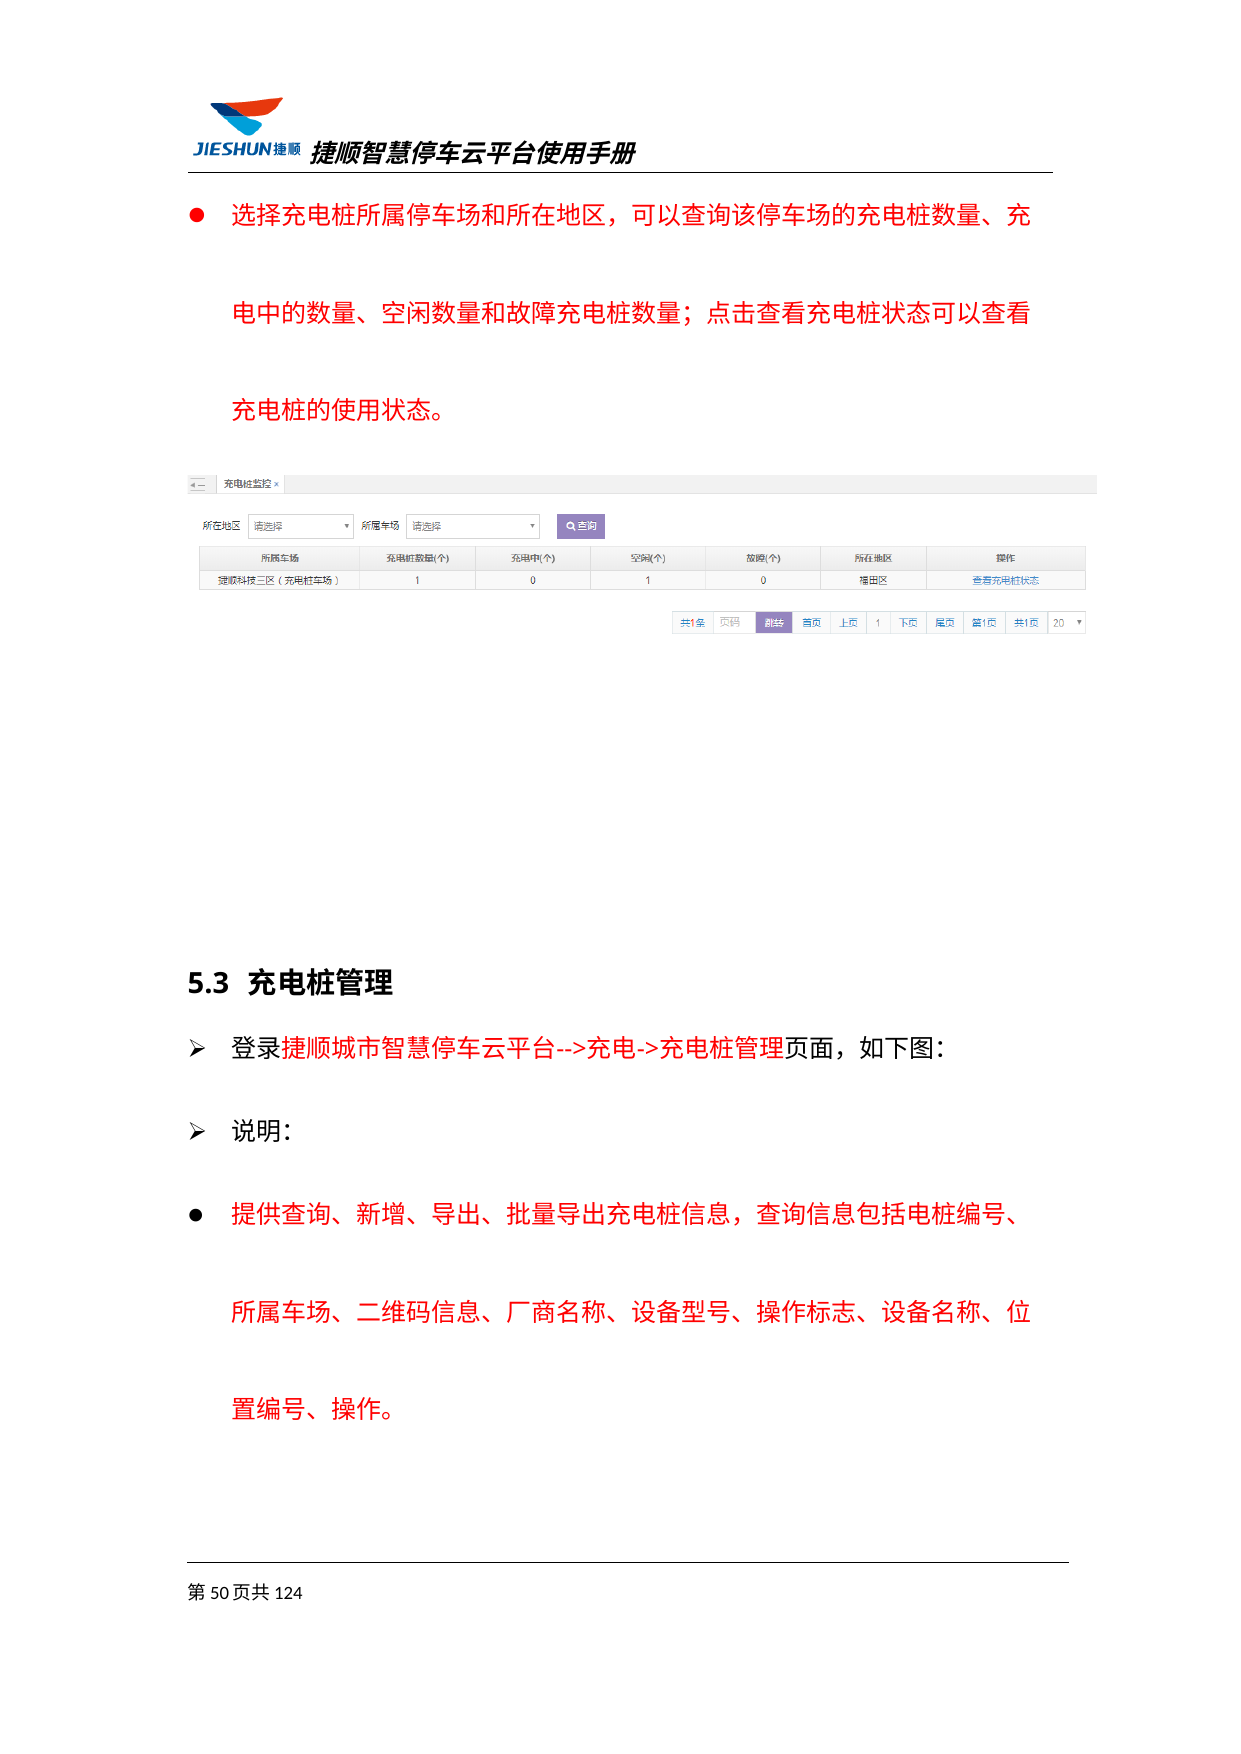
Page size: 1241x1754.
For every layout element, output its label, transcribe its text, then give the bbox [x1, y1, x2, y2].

list 说明： [187, 1097, 1053, 1162]
picture [187, 88, 309, 162]
picture [187, 475, 1097, 932]
list 登录捷顺城市智慧停车云平台-->充电->充电桩管理页面，如下图： [187, 1014, 1053, 1079]
list 选择充电桩所属停车场和所在地区，可以查询该停车场的充电桩数量、充电中的数量、空闲数量和故障充电桩数量；点击查看充电桩状态可以查看充电桩的使用状态。 [187, 181, 1053, 441]
subtitle 充电桩管理 [187, 948, 1053, 1013]
list 提供查询、新增、导出、批量导出充电桩信息，查询信息包括电桩编号、所属车场、二维码信息、厂商名称、设备型号、操作标志、设备名称、位置编号、操作。 [187, 1180, 1053, 1440]
